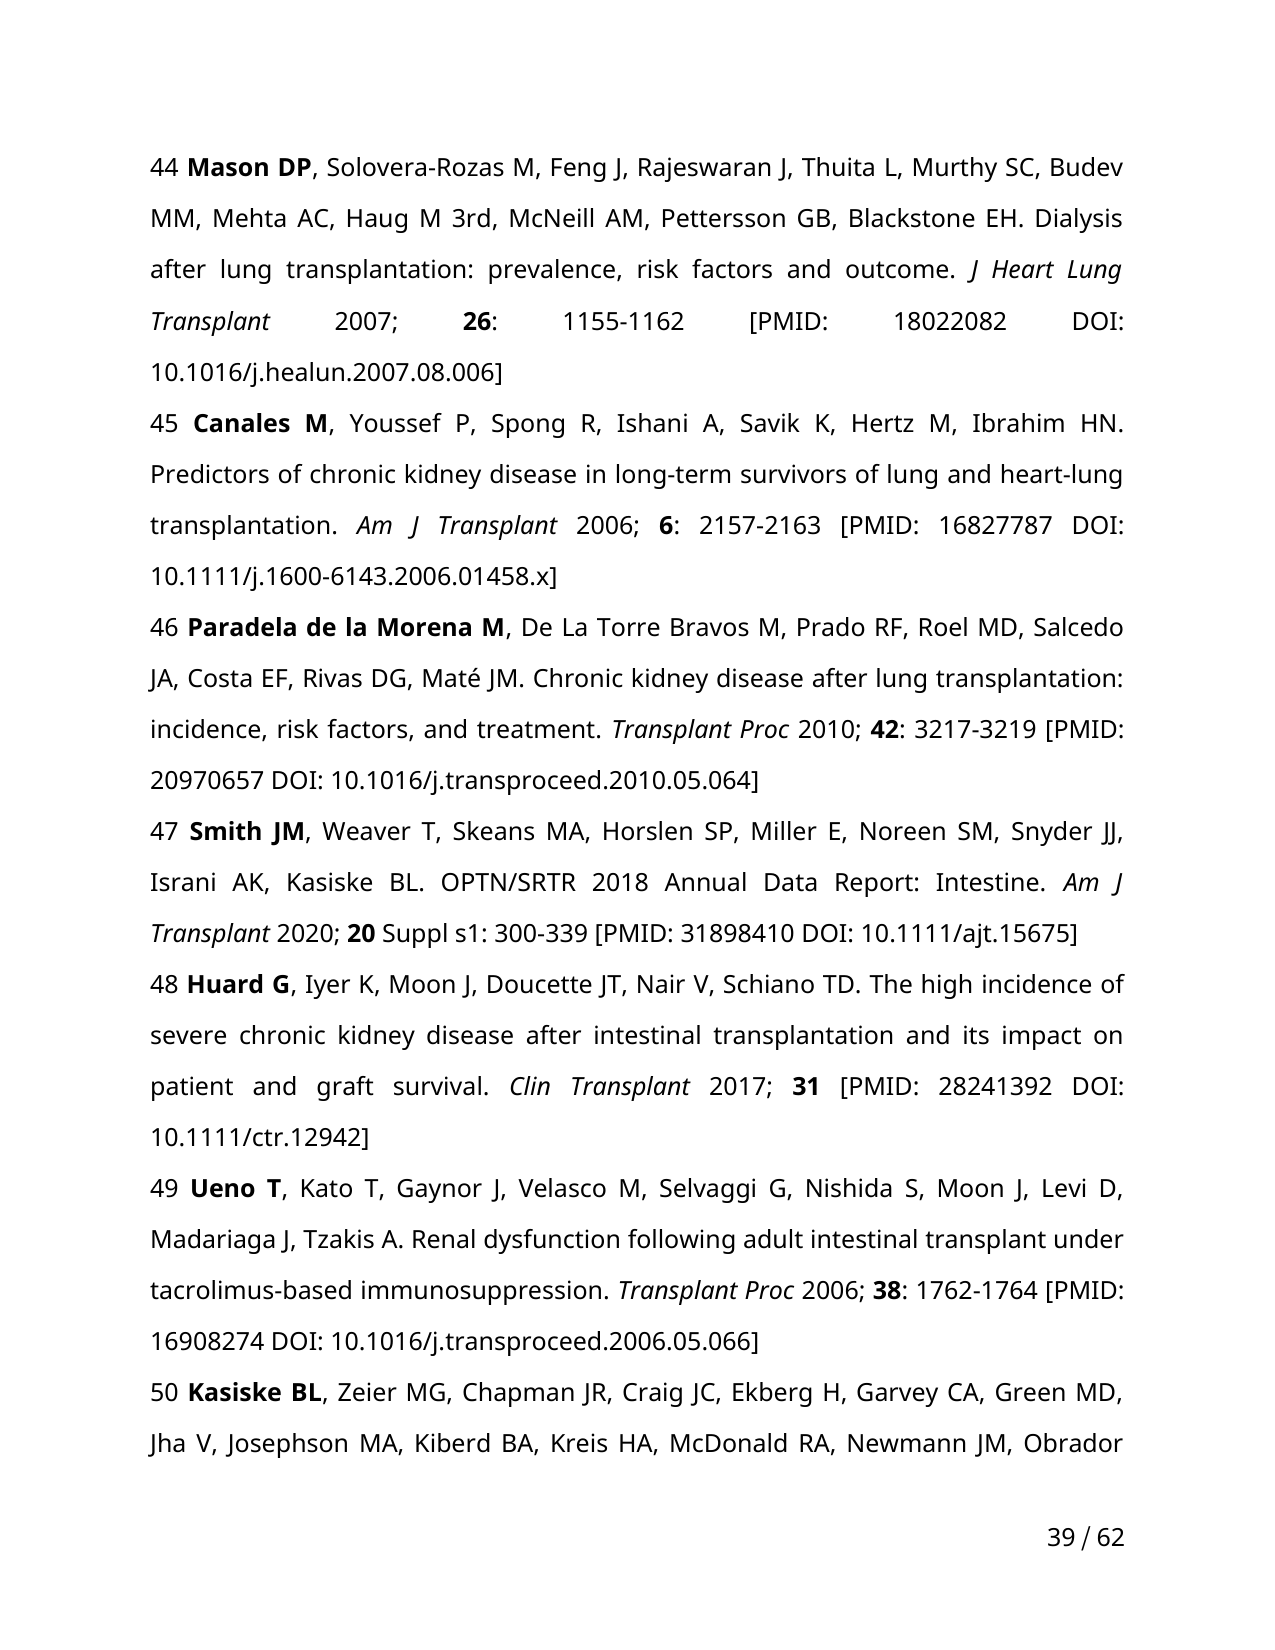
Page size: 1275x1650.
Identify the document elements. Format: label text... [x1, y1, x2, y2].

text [150, 1375, 1125, 1460]
text 48 Huard G, Iyer K, Moon J, Doucette JT, Nair V, Schiano TD. The high incidence of severe chronic kidney disease after intestinal transplantation and its impact on patient and graft survival. Clin Transplant 2017; 31 [PMID: 28241392 DOI: 10.1111/ctr.12942] [150, 967, 1125, 1154]
text 45 Canales M, Youssef P, Spong R, Ishani A, Savik K, Hertz M, Ibrahim HN. Predictors of chronic kidney disease in long-term survivors of lung and heart-lung transplantation. Am J Transplant 2006; 6: 2157-2163 [PMID: 16827787 DOI: 10.1111/j.1600-6143.2006.01458.x] [150, 405, 1125, 592]
text 46 Paradela de la Morena M, De La Torre Bravos M, Prado RF, Roel MD, Salcedo JA, Costa EF, Rivas DG, Maté JM. Chronic kidney disease after lung transplantation: incidence, risk factors, and treatment. Transplant Proc 2010; 42: 3217-3219 [PMID: 20970657 DOI: 10.1016/j.transproceed.2010.05.064] [150, 609, 1125, 797]
text 44 Mason DP, Solovera-Rozas M, Feng J, Rajeswaran J, Thuita L, Murthy SC, Budev MM, Mehta AC, Haug M 3rd, McNeill AM, Pettersson GB, Blackstone EH. Dialysis after lung transplantation: prevalence, risk factors and outcome. J Heart Lung Transplant 2007; 26: 1155-1162 [PMID: 18022082 DOI: 10.1016/j.healun.2007.08.006] [150, 150, 1125, 388]
text 49 Ueno T, Kato T, Gaynor J, Velasco M, Selvaggi G, Nishida S, Moon J, Levi D, Madariaga J, Tzakis A. Renal dysfunction following adult intestinal transplant under tacrolimus-based immunosuppression. Transplant Proc 2006; 38: 1762-1764 [PMID: 16908274 DOI: 10.1016/j.transproceed.2006.05.066] [150, 1171, 1125, 1358]
text 47 Smith JM, Weaver T, Skeans MA, Horslen SP, Miller E, Noreen SM, Snyder JJ, Israni AK, Kasiske BL. OPTN/SRTR 2018 Annual Data Report: Intestine. Am J Transplant 2020; 20 Suppl s1: 300-339 [PMID: 31898410 DOI: 10.1111/ajt.15675] [150, 813, 1125, 950]
